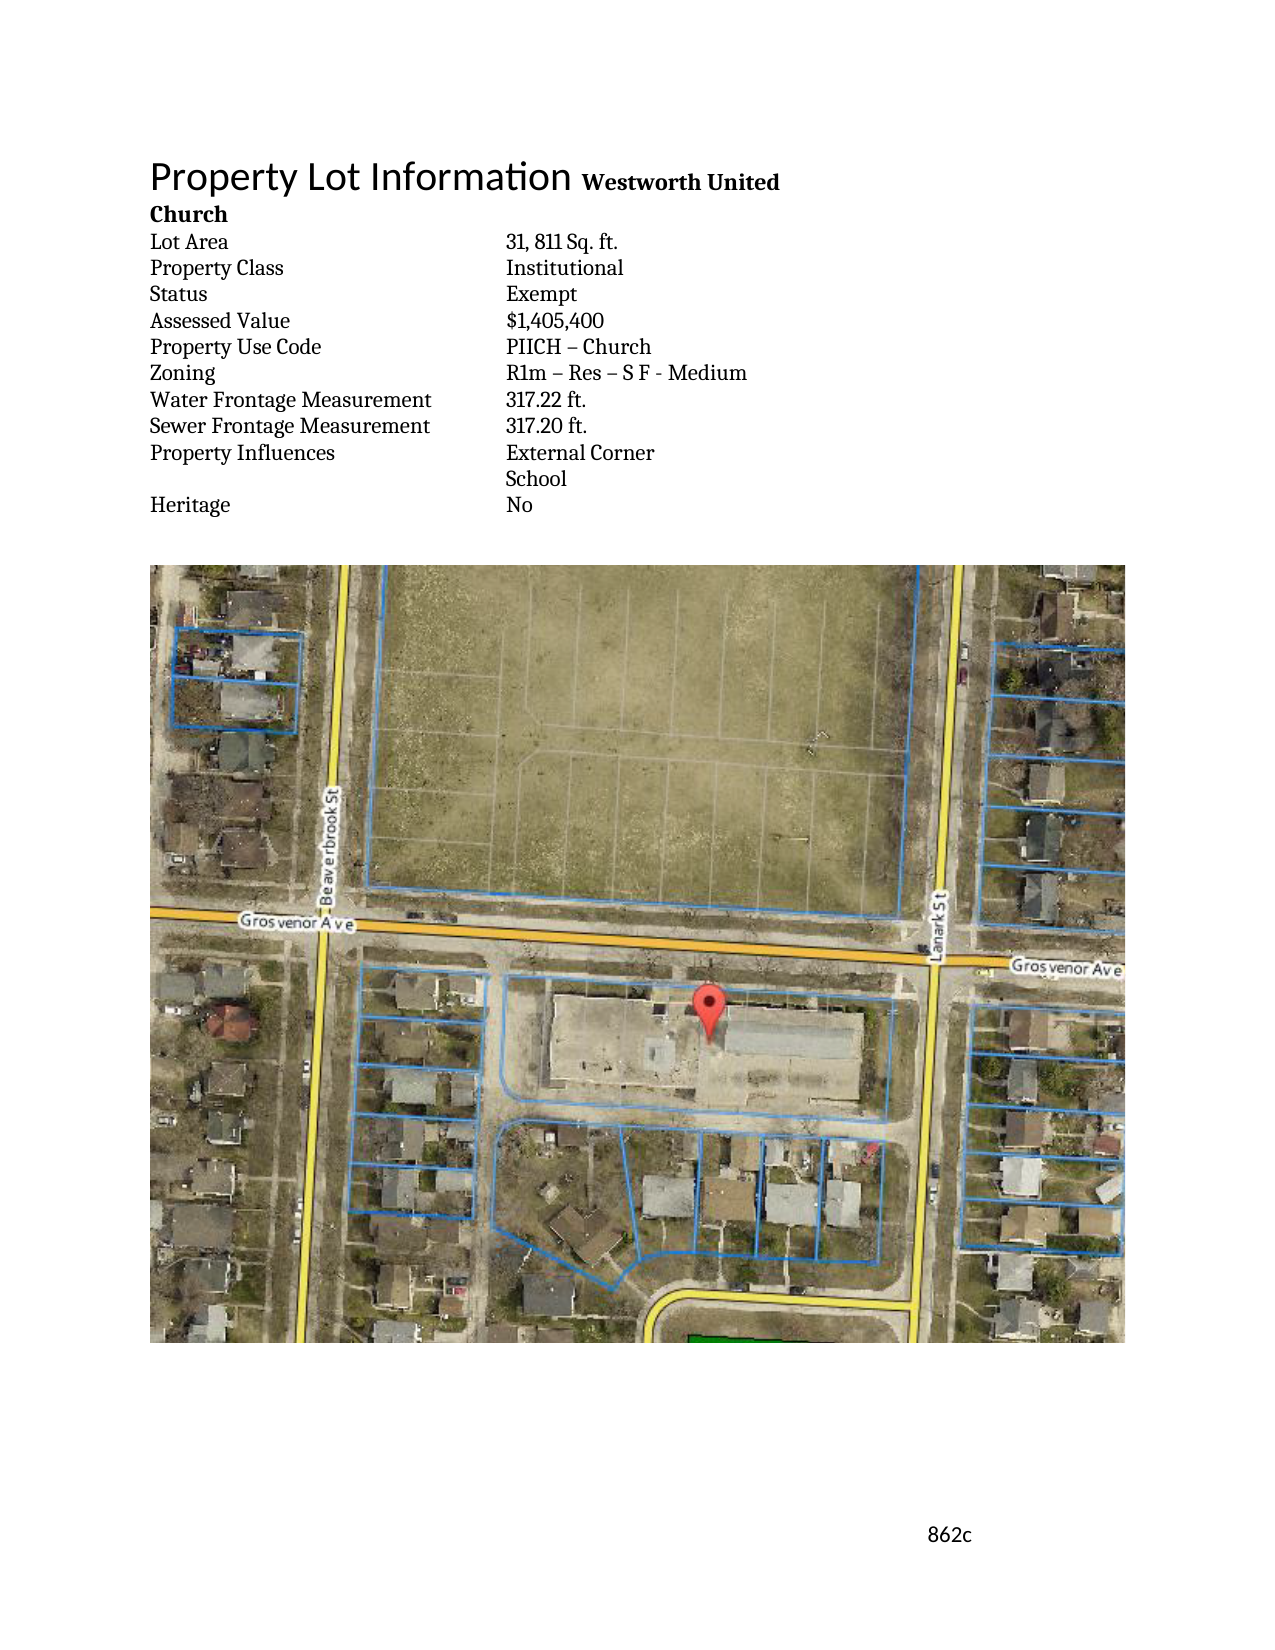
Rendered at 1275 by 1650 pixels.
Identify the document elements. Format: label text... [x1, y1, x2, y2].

table_cell Property Class [139, 255, 494, 281]
table_cell Property Influences [139, 439, 494, 492]
table_cell R1m – Res – S F - Medium [495, 360, 850, 387]
table_cell $1,405,400 [495, 308, 850, 334]
table_cell 317.20 ft. [495, 413, 850, 439]
table_cell Water Frontage Measurement [139, 387, 494, 413]
table_cell Status [139, 281, 494, 307]
table_cell Institutional [495, 255, 850, 281]
table_cell External Corner School [495, 439, 850, 492]
table_cell Lot Area [139, 229, 494, 255]
table_cell 31, 811 Sq. ft. [495, 229, 850, 255]
table_cell Zoning [139, 360, 494, 387]
table_cell Assessed Value [139, 308, 494, 334]
table_cell 317.22 ft. [495, 387, 850, 413]
table_header Property Lot Information Westworth United Church [139, 150, 850, 228]
table_cell Heritage [139, 492, 494, 518]
table_cell Property Use Code [139, 334, 494, 360]
table_cell Exempt [495, 281, 850, 307]
table_cell PIICH – Church [495, 334, 850, 360]
table_cell Sewer Frontage Measurement [139, 413, 494, 439]
table_cell No [495, 492, 850, 518]
